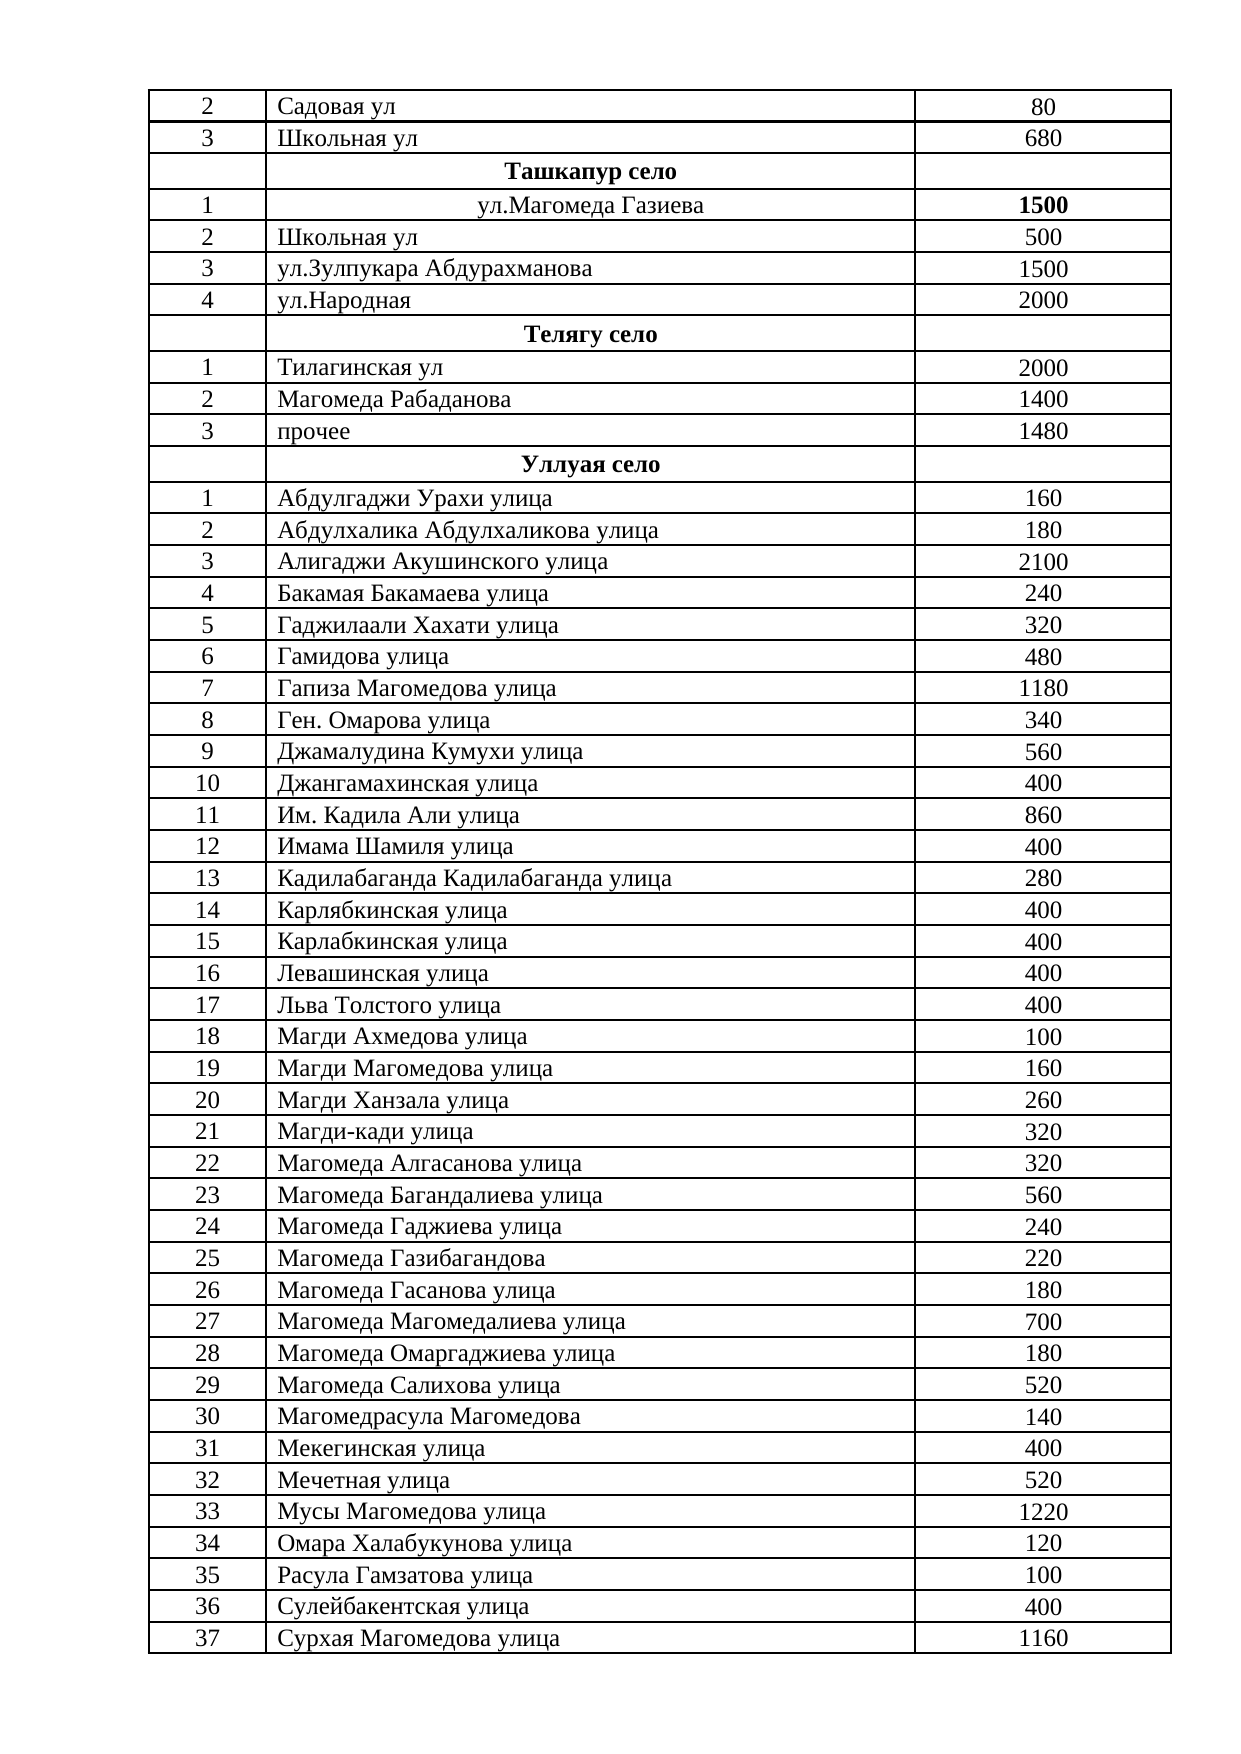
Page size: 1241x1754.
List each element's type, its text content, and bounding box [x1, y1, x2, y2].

table_cell Левашинская улица [267, 958, 914, 987]
table_cell 320 [916, 1116, 1170, 1146]
table_cell 1160 [916, 1623, 1170, 1652]
table_cell 14 [150, 894, 265, 924]
table_cell 31 [150, 1433, 265, 1462]
table_cell 1220 [916, 1496, 1170, 1526]
table_cell Гаджилаали Хахати улица [267, 609, 914, 639]
table_cell Магомеда Рабаданова [267, 384, 914, 413]
table_cell 240 [916, 578, 1170, 607]
table_cell Магомеда Омаргаджиева улица [267, 1338, 914, 1367]
table_cell 21 [150, 1116, 265, 1146]
table_cell 400 [916, 1433, 1170, 1462]
table_cell ул.Народная [267, 285, 914, 314]
table_cell 35 [150, 1559, 265, 1589]
table_cell 30 [150, 1401, 265, 1431]
table_cell Мусы Магомедова улица [267, 1496, 914, 1526]
table_cell 25 [150, 1243, 265, 1272]
table_cell Мекегинская улица [267, 1433, 914, 1462]
table_cell Ташкапур село [267, 154, 914, 188]
table_cell Гамидова улица [267, 641, 914, 671]
table_cell Магди Магомедова улица [267, 1053, 914, 1082]
table_cell 3 [150, 123, 265, 152]
table_cell 120 [916, 1528, 1170, 1557]
table_cell 100 [916, 1559, 1170, 1589]
table_cell 1180 [916, 673, 1170, 702]
table_cell 2 [150, 514, 265, 544]
table_cell Магомедрасула Магомедова [267, 1401, 914, 1431]
table_cell 9 [150, 736, 265, 766]
table_cell Магомеда Магомедалиева улица [267, 1306, 914, 1336]
table_cell Джангамахинская улица [267, 768, 914, 797]
table_cell Бакамая Бакамаева улица [267, 578, 914, 607]
table_cell 680 [916, 123, 1170, 152]
table_cell 37 [150, 1623, 265, 1652]
table_cell 180 [916, 514, 1170, 544]
table_cell Магди-кади улица [267, 1116, 914, 1146]
table_cell 1400 [916, 384, 1170, 413]
table_cell 1500 [916, 253, 1170, 283]
table_cell Омара Халабукунова улица [267, 1528, 914, 1557]
table_cell 1480 [916, 415, 1170, 445]
table_cell 1500 [916, 190, 1170, 219]
table_cell Льва Толстого улица [267, 989, 914, 1019]
table_cell 320 [916, 1148, 1170, 1177]
table_cell 400 [916, 1591, 1170, 1621]
table_cell 400 [916, 894, 1170, 924]
table_cell 28 [150, 1338, 265, 1367]
table_cell 180 [916, 1274, 1170, 1304]
table_cell Карлябкинская улица [267, 894, 914, 924]
table_cell Расула Гамзатова улица [267, 1559, 914, 1589]
table_cell 520 [916, 1369, 1170, 1399]
table_cell 34 [150, 1528, 265, 1557]
table_cell 15 [150, 926, 265, 956]
table_cell Джамалудина Кумухи улица [267, 736, 914, 766]
table_cell 100 [916, 1021, 1170, 1051]
table_cell 480 [916, 641, 1170, 671]
table_cell 12 [150, 831, 265, 861]
table_cell [916, 447, 1170, 481]
table_cell 17 [150, 989, 265, 1019]
table_cell 280 [916, 863, 1170, 892]
table_cell 180 [916, 1338, 1170, 1367]
table_cell 16 [150, 958, 265, 987]
table_cell 240 [916, 1211, 1170, 1241]
table_cell 29 [150, 1369, 265, 1399]
table_cell Садовая ул [267, 91, 914, 120]
table_cell 18 [150, 1021, 265, 1051]
table_cell 2000 [916, 352, 1170, 382]
table_cell Ген. Омарова улица [267, 704, 914, 734]
table_cell 7 [150, 673, 265, 702]
table_cell 2 [150, 221, 265, 251]
table_cell 220 [916, 1243, 1170, 1272]
table_cell 10 [150, 768, 265, 797]
table_cell 140 [916, 1401, 1170, 1431]
table_cell 400 [916, 926, 1170, 956]
table_cell Алигаджи Акушинского улица [267, 546, 914, 576]
table_cell Сулейбакентская улица [267, 1591, 914, 1621]
table_cell 500 [916, 221, 1170, 251]
table_cell [150, 316, 265, 350]
table_cell 860 [916, 799, 1170, 829]
table_cell ул.Магомеда Газиева [267, 190, 914, 219]
table_cell 80 [916, 91, 1170, 120]
table_cell 2 [150, 384, 265, 413]
table_cell Магди Ханзала улица [267, 1084, 914, 1114]
table_cell [916, 154, 1170, 188]
table_cell Абдулхалика Абдулхаликова улица [267, 514, 914, 544]
table_cell Тилагинская ул [267, 352, 914, 382]
table_cell 3 [150, 546, 265, 576]
table_cell 700 [916, 1306, 1170, 1336]
table_cell 3 [150, 253, 265, 283]
table_cell 6 [150, 641, 265, 671]
table_cell 23 [150, 1179, 265, 1209]
table_cell Кадилабаганда Кадилабаганда улица [267, 863, 914, 892]
table_cell Уллуая село [267, 447, 914, 481]
table_cell Телягу село [267, 316, 914, 350]
table_cell 2100 [916, 546, 1170, 576]
table_cell 33 [150, 1496, 265, 1526]
table_cell 520 [916, 1464, 1170, 1494]
table_cell 20 [150, 1084, 265, 1114]
table_cell Магомеда Гаджиева улица [267, 1211, 914, 1241]
table_cell Абдулгаджи Урахи улица [267, 483, 914, 512]
table_cell 22 [150, 1148, 265, 1177]
table_cell 13 [150, 863, 265, 892]
table_cell 32 [150, 1464, 265, 1494]
table_cell 320 [916, 609, 1170, 639]
table_cell Гапиза Магомедова улица [267, 673, 914, 702]
table_cell Магомеда Багандалиева улица [267, 1179, 914, 1209]
table_cell 26 [150, 1274, 265, 1304]
table_cell 2000 [916, 285, 1170, 314]
table_cell 160 [916, 1053, 1170, 1082]
table_cell Магди Ахмедова улица [267, 1021, 914, 1051]
table_cell [916, 316, 1170, 350]
table_cell 36 [150, 1591, 265, 1621]
table_cell 400 [916, 958, 1170, 987]
table_cell [150, 154, 265, 188]
table_cell 5 [150, 609, 265, 639]
table_cell 260 [916, 1084, 1170, 1114]
table_cell 3 [150, 415, 265, 445]
table_cell 27 [150, 1306, 265, 1336]
table_cell Магомеда Гасанова улица [267, 1274, 914, 1304]
table_cell 400 [916, 831, 1170, 861]
table_cell 8 [150, 704, 265, 734]
table_cell 340 [916, 704, 1170, 734]
table_cell 560 [916, 1179, 1170, 1209]
table_cell Имама Шамиля улица [267, 831, 914, 861]
table_cell Сурхая Магомедова улица [267, 1623, 914, 1652]
table_cell Школьная ул [267, 221, 914, 251]
table_cell 2 [150, 91, 265, 120]
table_cell ул.Зулпукара Абдурахманова [267, 253, 914, 283]
table_cell 160 [916, 483, 1170, 512]
table_cell 400 [916, 989, 1170, 1019]
table_cell Магомеда Алгасанова улица [267, 1148, 914, 1177]
table_cell прочее [267, 415, 914, 445]
table_cell 11 [150, 799, 265, 829]
table_cell 560 [916, 736, 1170, 766]
table_cell 1 [150, 483, 265, 512]
table_cell Школьная ул [267, 123, 914, 152]
table_cell Им. Кадила Али улица [267, 799, 914, 829]
table_cell [150, 447, 265, 481]
table_cell Карлабкинская улица [267, 926, 914, 956]
table_cell 4 [150, 578, 265, 607]
table_cell 24 [150, 1211, 265, 1241]
table_cell Магомеда Газибагандова [267, 1243, 914, 1272]
table_cell Магомеда Салихова улица [267, 1369, 914, 1399]
table_cell 19 [150, 1053, 265, 1082]
table_cell 1 [150, 352, 265, 382]
table_cell 4 [150, 285, 265, 314]
table_cell 400 [916, 768, 1170, 797]
table_cell 1 [150, 190, 265, 219]
table_cell Мечетная улица [267, 1464, 914, 1494]
